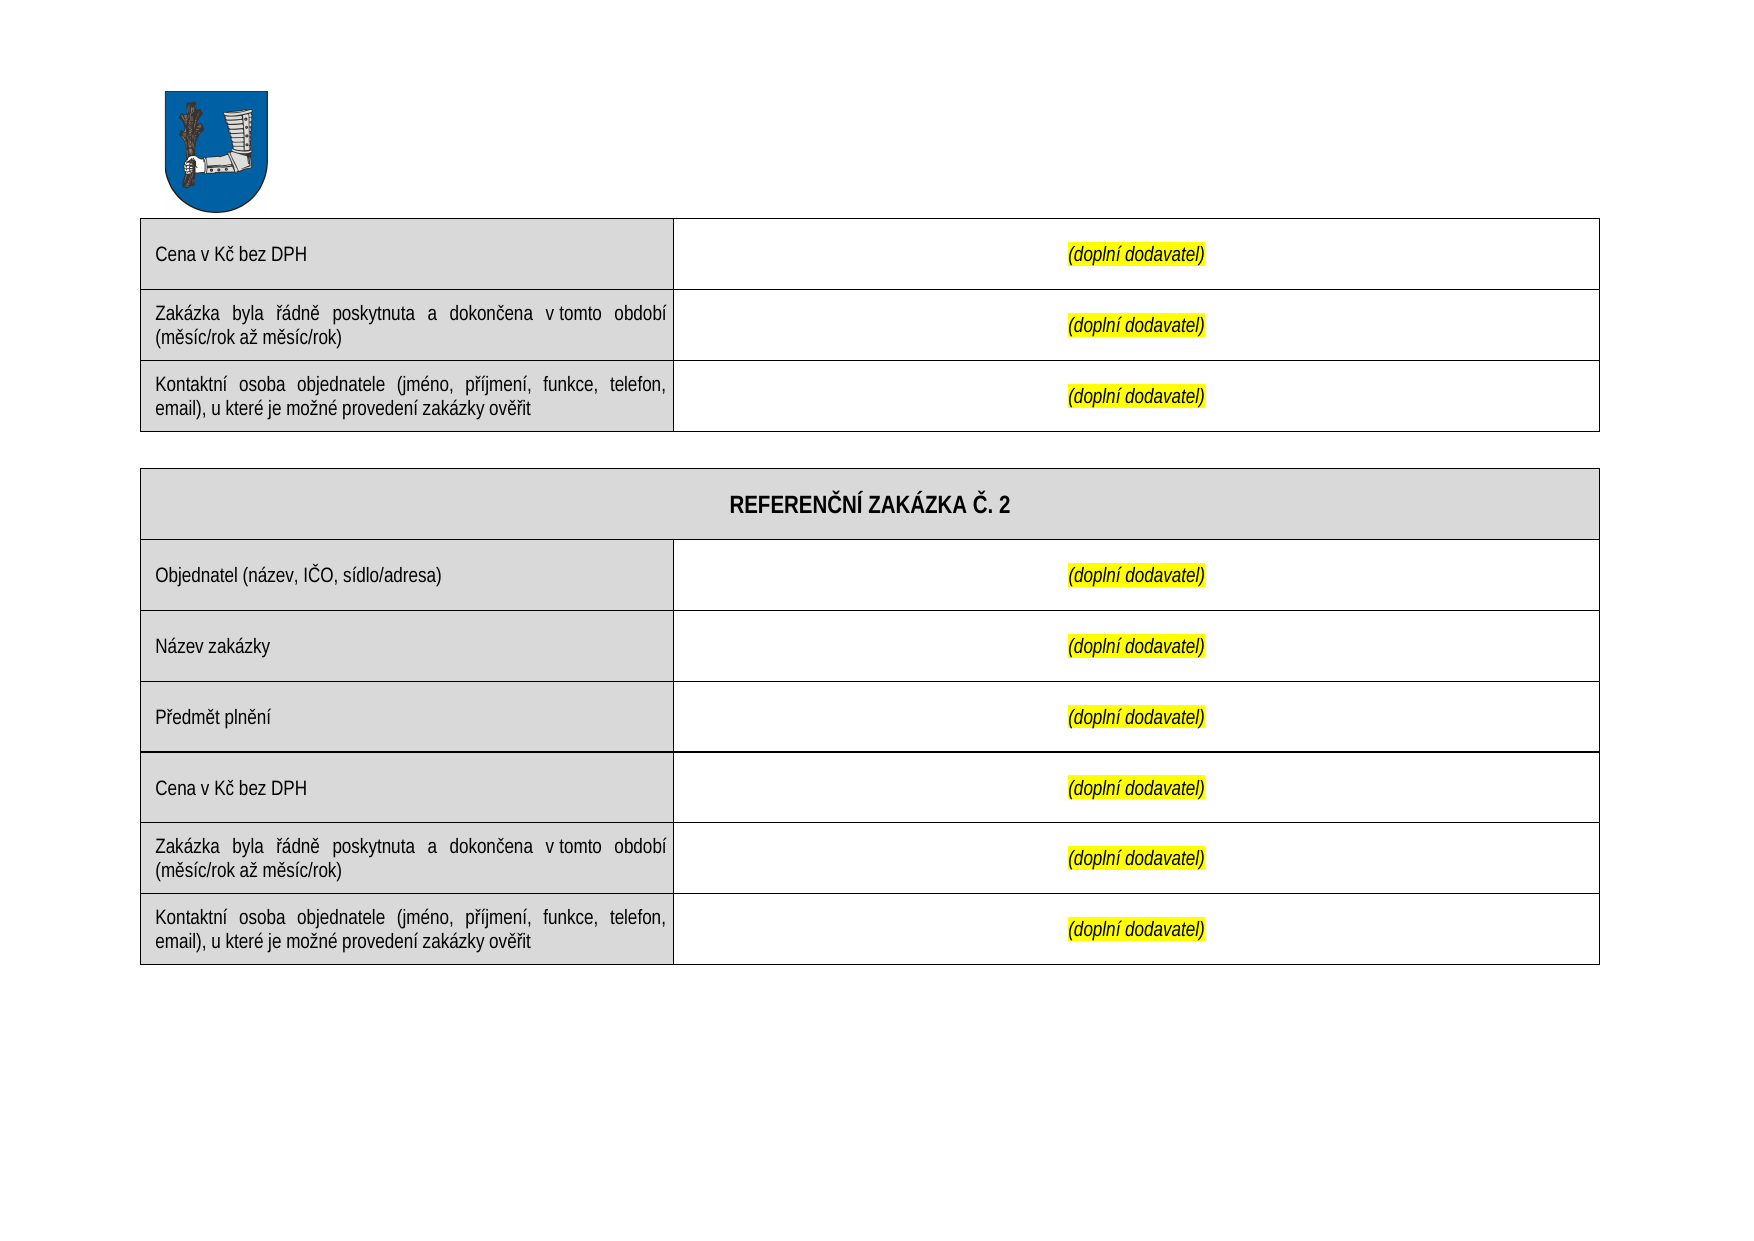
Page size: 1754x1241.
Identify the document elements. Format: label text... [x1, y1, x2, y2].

table_cell Cena v Kč bez DPH [141, 753, 673, 822]
table_cell (doplní dodavatel) [674, 823, 1599, 893]
table_cell Předmět plnění [141, 682, 673, 751]
table_cell Cena v Kč bez DPH [141, 219, 673, 289]
picture [164, 91, 268, 213]
table_cell Objednatel (název, IČO, sídlo/adresa) [141, 540, 673, 610]
table_cell (doplní dodavatel) [674, 753, 1599, 822]
table_cell (doplní dodavatel) [674, 290, 1599, 360]
table_header REFERENČNÍ ZAKÁZKA Č. 2 [141, 469, 1599, 539]
table_cell (doplní dodavatel) [674, 611, 1599, 681]
table_cell (doplní dodavatel) [674, 219, 1599, 289]
table_cell (doplní dodavatel) [674, 540, 1599, 610]
table_cell Zakázka byla řádně poskytnuta a dokončena v tomto období (měsíc/rok až měsíc/rok) [141, 290, 673, 360]
table_cell Název zakázky [141, 611, 673, 681]
table_cell Kontaktní osoba objednatele (jméno, příjmení, funkce, telefon, email), u které je možné provedení zakázky ověřit [141, 894, 673, 964]
table_cell Zakázka byla řádně poskytnuta a dokončena v tomto období (měsíc/rok až měsíc/rok) [141, 823, 673, 893]
table_cell (doplní dodavatel) [674, 682, 1599, 751]
table_cell (doplní dodavatel) [674, 361, 1599, 431]
table_cell Kontaktní osoba objednatele (jméno, příjmení, funkce, telefon, email), u které je možné provedení zakázky ověřit [141, 361, 673, 431]
table_cell (doplní dodavatel) [674, 894, 1599, 964]
